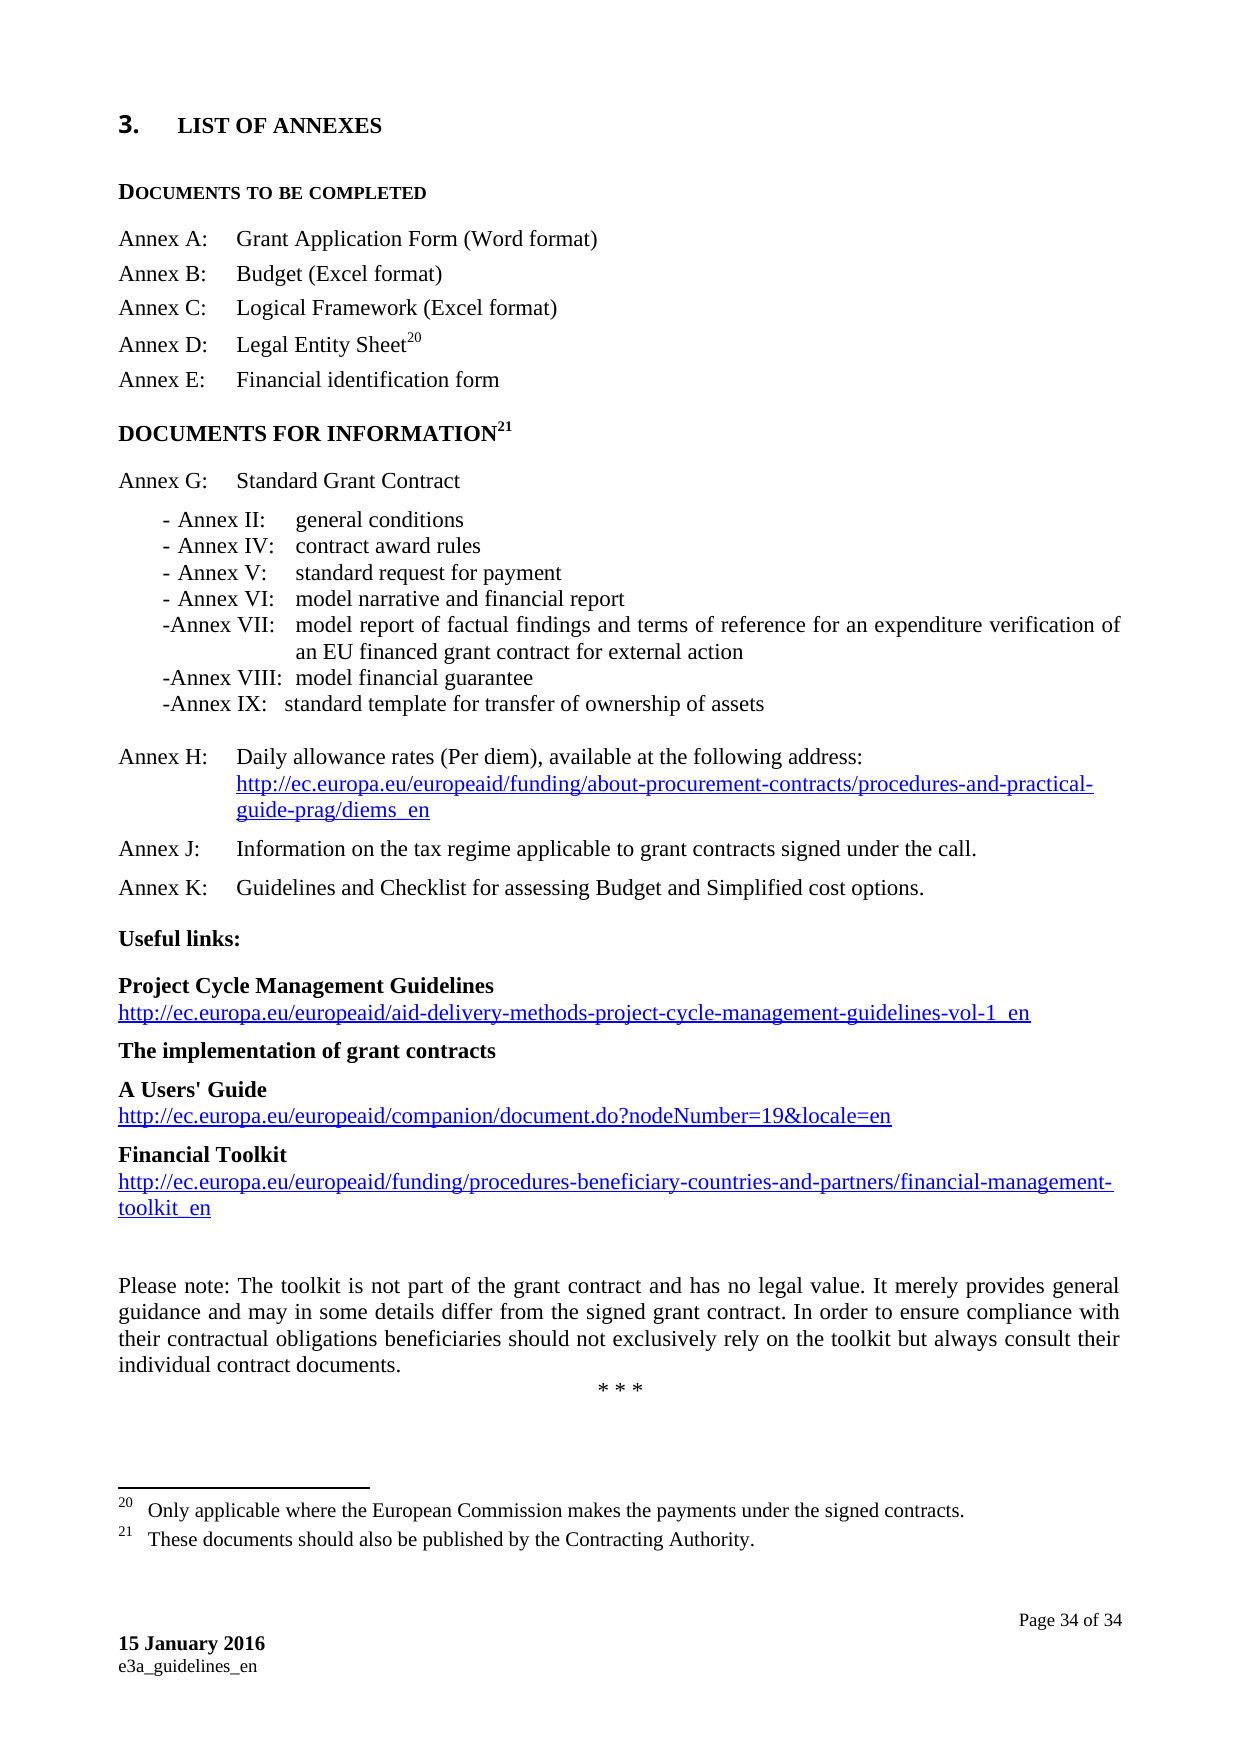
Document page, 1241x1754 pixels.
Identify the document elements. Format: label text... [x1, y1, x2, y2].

text Please note: The toolkit is not part of the grant contract and has no legal value. It merely provides general guidance and may in some details differ from the signed grant contract. In order to ensure compliance with their contractual obligations beneficiaries should not exclusively rely on the toolkit but always consult their individual contract documents. [118, 1272, 1122, 1377]
text LIST OF annexes [118, 106, 1122, 140]
text DOCUMENTS FOR INFORMATION [118, 418, 1122, 446]
text Project Cycle Management Guidelines [118, 972, 1122, 998]
text Annex A: Grant Application Form (Word format) [118, 225, 1122, 251]
text -Annex VIII: model financial guarantee [162, 664, 1122, 691]
text Annex D: Legal Entity Sheet [118, 329, 1122, 358]
text http://ec.europa.eu/europeaid/funding/procedures-beneficiary-countries-and-partners/financial-management-toolkit_en [118, 1168, 1122, 1221]
text http://ec.europa.eu/europeaid/aid-delivery-methods-project-cycle-management-guidelines-vol-1_en [118, 998, 1122, 1025]
text Useful links: [118, 925, 1122, 951]
text http://ec.europa.eu/europeaid/companion/document.do?nodeNumber=19&locale=en [118, 1103, 1122, 1129]
text -Annex IX: standard template for transfer of ownership of assets [162, 691, 1122, 717]
text Annex J: Information on the tax regime applicable to grant contracts signed under the call. [118, 835, 1122, 861]
text - Annex IV: contract award rules [162, 532, 1122, 559]
text Annex G: Standard Grant Contract [118, 467, 1122, 493]
text Annex K: Guidelines and Checklist for assessing Budget and Simplified cost options. [118, 874, 1122, 900]
text Financial Toolkit [118, 1141, 1122, 1168]
text The implementation of grant contracts [118, 1037, 1122, 1064]
text * * * [118, 1377, 1122, 1404]
text Annex H: Daily allowance rates (Per diem), available at the following address: http://ec.europa.eu/europeaid/funding/about-procurement-contracts/procedures-and-practical-guide-prag/diems_en [118, 743, 1122, 822]
text Annex C: Logical Framework (Excel format) [118, 294, 1122, 321]
text Documents to be completed [118, 178, 1122, 204]
text A Users' Guide [118, 1076, 1122, 1103]
text - Annex VI: model narrative and financial report [162, 585, 1122, 611]
text -Annex VII: model report of factual findings and terms of reference for an expenditure verification of an EU financed grant contract for external action [162, 611, 1122, 664]
text Annex B: Budget (Excel format) [118, 260, 1122, 286]
text - Annex V: standard request for payment [162, 559, 1122, 585]
text Annex E: Financial identification form [118, 366, 1122, 393]
text - Annex II: general conditions [162, 506, 1122, 532]
